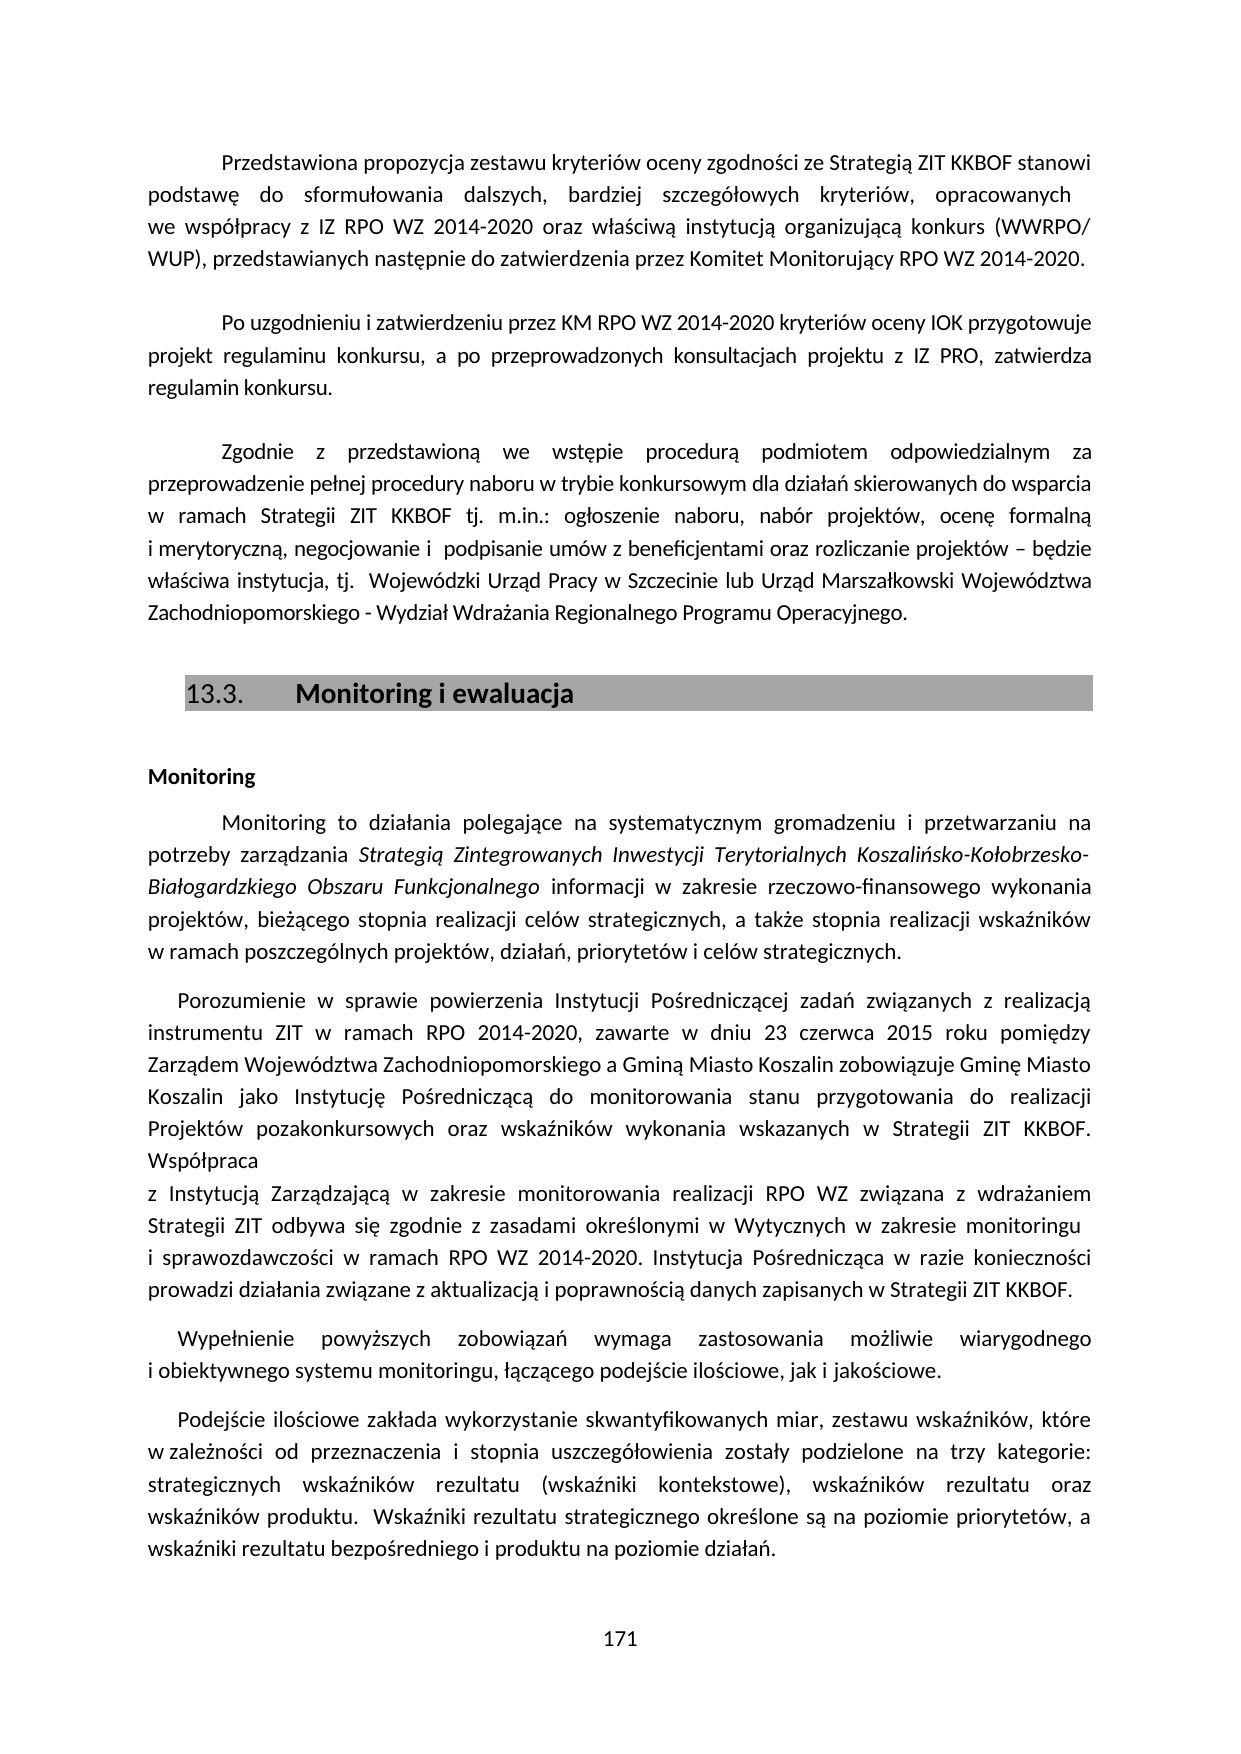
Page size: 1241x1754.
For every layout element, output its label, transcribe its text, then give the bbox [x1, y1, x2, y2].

text Wypełnienie powyższych zobowiązań wymaga zastosowania możliwie wiarygodnego i obiektywnego systemu monitoringu, łączącego podejście ilościowe, jak i jakościowe. [148, 1324, 1093, 1384]
subtitle Monitoring i ewaluacja [185, 675, 1093, 711]
text Monitoring [148, 762, 1093, 790]
text Podejście ilościowe zakłada wykorzystanie skwantyfikowanych miar, zestawu wskaźników, które w zależności od przeznaczenia i stopnia uszczegółowienia zostały podzielone na trzy kategorie: strategicznych wskaźników rezultatu (wskaźniki kontekstowe), wskaźników rezultatu oraz wskaźników produktu. Wskaźniki rezultatu strategicznego określone są na poziomie priorytetów, a wskaźniki rezultatu bezpośredniego i produktu na poziomie działań. [148, 1405, 1093, 1562]
text Przedstawiona propozycja zestawu kryteriów oceny zgodności ze Strategią ZIT KKBOF stanowi podstawę do sformułowania dalszych, bardziej szczegółowych kryteriów, opracowanych we współpracy z IZ RPO WZ 2014-2020 oraz właściwą instytucją organizującą konkurs (WWRPO/ WUP), przedstawianych następnie do zatwierdzenia przez Komitet Monitorujący RPO WZ 2014-2020. [148, 148, 1093, 272]
text Po uzgodnieniu i zatwierdzeniu przez KM RPO WZ 2014-2020 kryteriów oceny IOK przygotowuje projekt regulaminu konkursu, a po przeprowadzonych konsultacjach projektu z IZ PRO, zatwierdza regulamin konkursu. [148, 308, 1093, 401]
text Porozumienie w sprawie powierzenia Instytucji Pośredniczącej zadań związanych z realizacją instrumentu ZIT w ramach RPO 2014-2020, zawarte w dniu 23 czerwca 2015 roku pomiędzy Zarządem Województwa Zachodniopomorskiego a Gminą Miasto Koszalin zobowiązuje Gminę Miasto Koszalin jako Instytucję Pośredniczącą do monitorowania stanu przygotowania do realizacji Projektów pozakonkursowych oraz wskaźników wykonania wskazanych w Strategii ZIT KKBOF. Współpraca z Instytucją Zarządzającą w zakresie monitorowania realizacji RPO WZ związana z wdrażaniem Strategii ZIT odbywa się zgodnie z zasadami określonymi w Wytycznych w zakresie monitoringu i sprawozdawczości w ramach RPO WZ 2014-2020. Instytucja Pośrednicząca w razie konieczności prowadzi działania związane z aktualizacją i poprawnością danych zapisanych w Strategii ZIT KKBOF. [148, 986, 1093, 1303]
text Monitoring to działania polegające na systematycznym gromadzeniu i przetwarzaniu na potrzeby zarządzania Strategią Zintegrowanych Inwestycji Terytorialnych Koszalińsko-Kołobrzesko-Białogardzkiego Obszaru Funkcjonalnego informacji w zakresie rzeczowo-finansowego wykonania projektów, bieżącego stopnia realizacji celów strategicznych, a także stopnia realizacji wskaźników w ramach poszczególnych projektów, działań, priorytetów i celów strategicznych. [148, 808, 1093, 965]
text Zgodnie z przedstawioną we wstępie procedurą podmiotem odpowiedzialnym za przeprowadzenie pełnej procedury naboru w trybie konkursowym dla działań skierowanych do wsparcia w ramach Strategii ZIT KKBOF tj. m.in.: ogłoszenie naboru, nabór projektów, ocenę formalną i merytoryczną, negocjowanie i podpisanie umów z beneficjentami oraz rozliczanie projektów – będzie właściwa instytucja, tj. Wojewódzki Urząd Pracy w Szczecinie lub Urząd Marszałkowski Województwa Zachodniopomorskiego - Wydział Wdrażania Regionalnego Programu Operacyjnego. [148, 437, 1093, 626]
